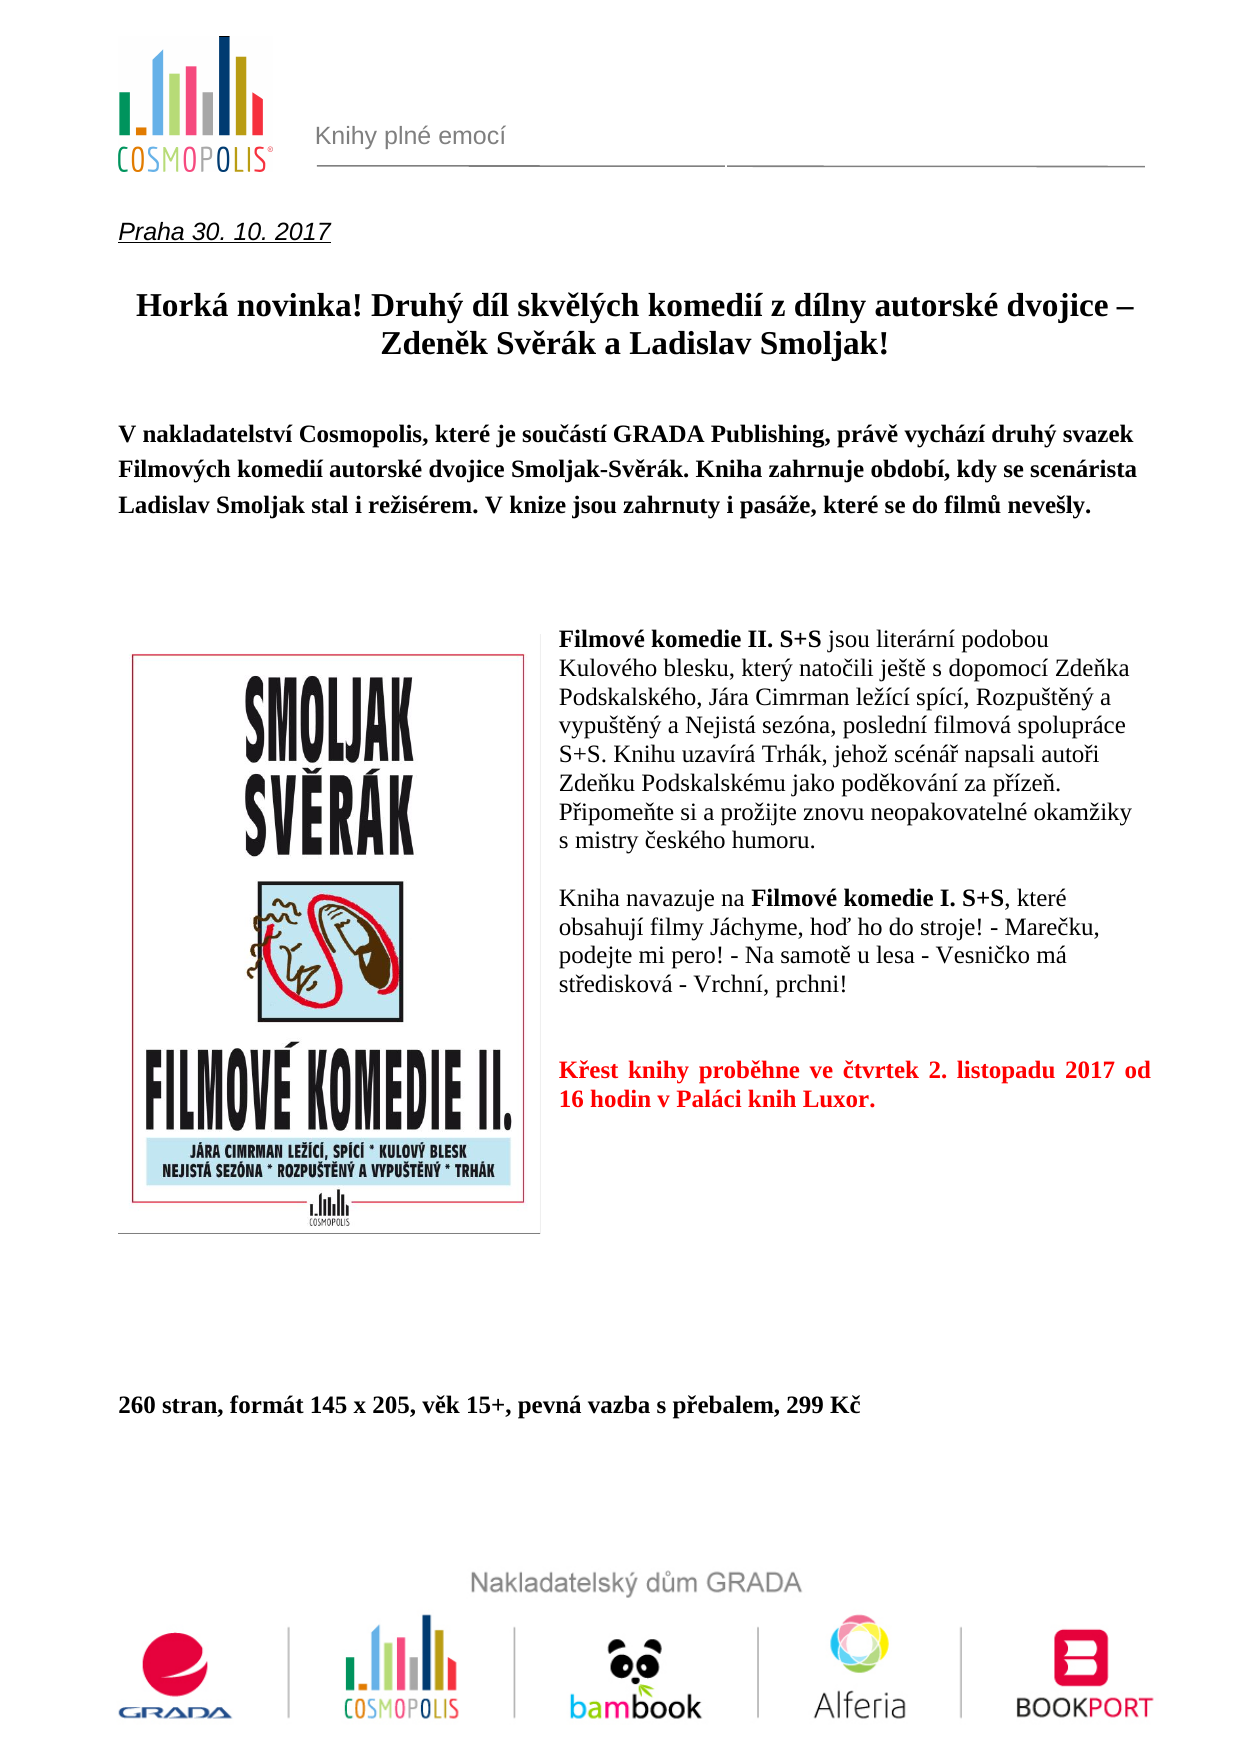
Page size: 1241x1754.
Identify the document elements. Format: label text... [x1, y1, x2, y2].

text Připomeňte si a prožijte znovu neopakovatelné okamžiky s mistry českého humoru. [540, 797, 1152, 854]
text Horká novinka! Druhý díl skvělých komedií z dílny autorské dvojice – Zdeněk Svěrák a Ladislav Smoljak! [118, 285, 1152, 362]
text Kniha navazuje na Filmové komedie I. S+S, které obsahují filmy Jáchyme, hoď ho do stroje! - Marečku, podejte mi pero! - Na samotě u lesa - Vesničko má středisková - Vrchní, prchni! [540, 883, 1152, 998]
text Křest knihy proběhne ve čtvrtek 2. listopadu 2017 od 16 hodin v Paláci knih Luxor. [540, 1055, 1152, 1113]
picture [118, 36, 273, 172]
text 260 stran, formát 145 x 205, věk 15+, pevná vazba s přebalem, 299 Kč [118, 1384, 1152, 1419]
picture [118, 634, 540, 1234]
text Praha 30. 10. 2017 [118, 217, 1152, 246]
picture [0, 1558, 1241, 1754]
text Filmové komedie II. S+S jsou literární podobou Kulového blesku, který natočili ještě s dopomocí Zdeňka Podskalského, Jára Cimrman ležící spící, Rozpuštěný a vypuštěný a Nejistá sezóna, poslední filmová spolupráce S+S. Knihu uzavírá Trhák, jehož scénář napsali autoři Zdeňku Podskalskému jako poděkování za přízeň. [118, 624, 1152, 797]
text V nakladatelství Cosmopolis, které je součástí GRADA Publishing, právě vychází druhý svazek Filmových komedií autorské dvojice Smoljak-Svěrák. Kniha zahrnuje období, kdy se scenárista Ladislav Smoljak stal i režisérem. V knize jsou zahrnuty i pasáže, které se do filmů nevešly. [118, 412, 1152, 519]
